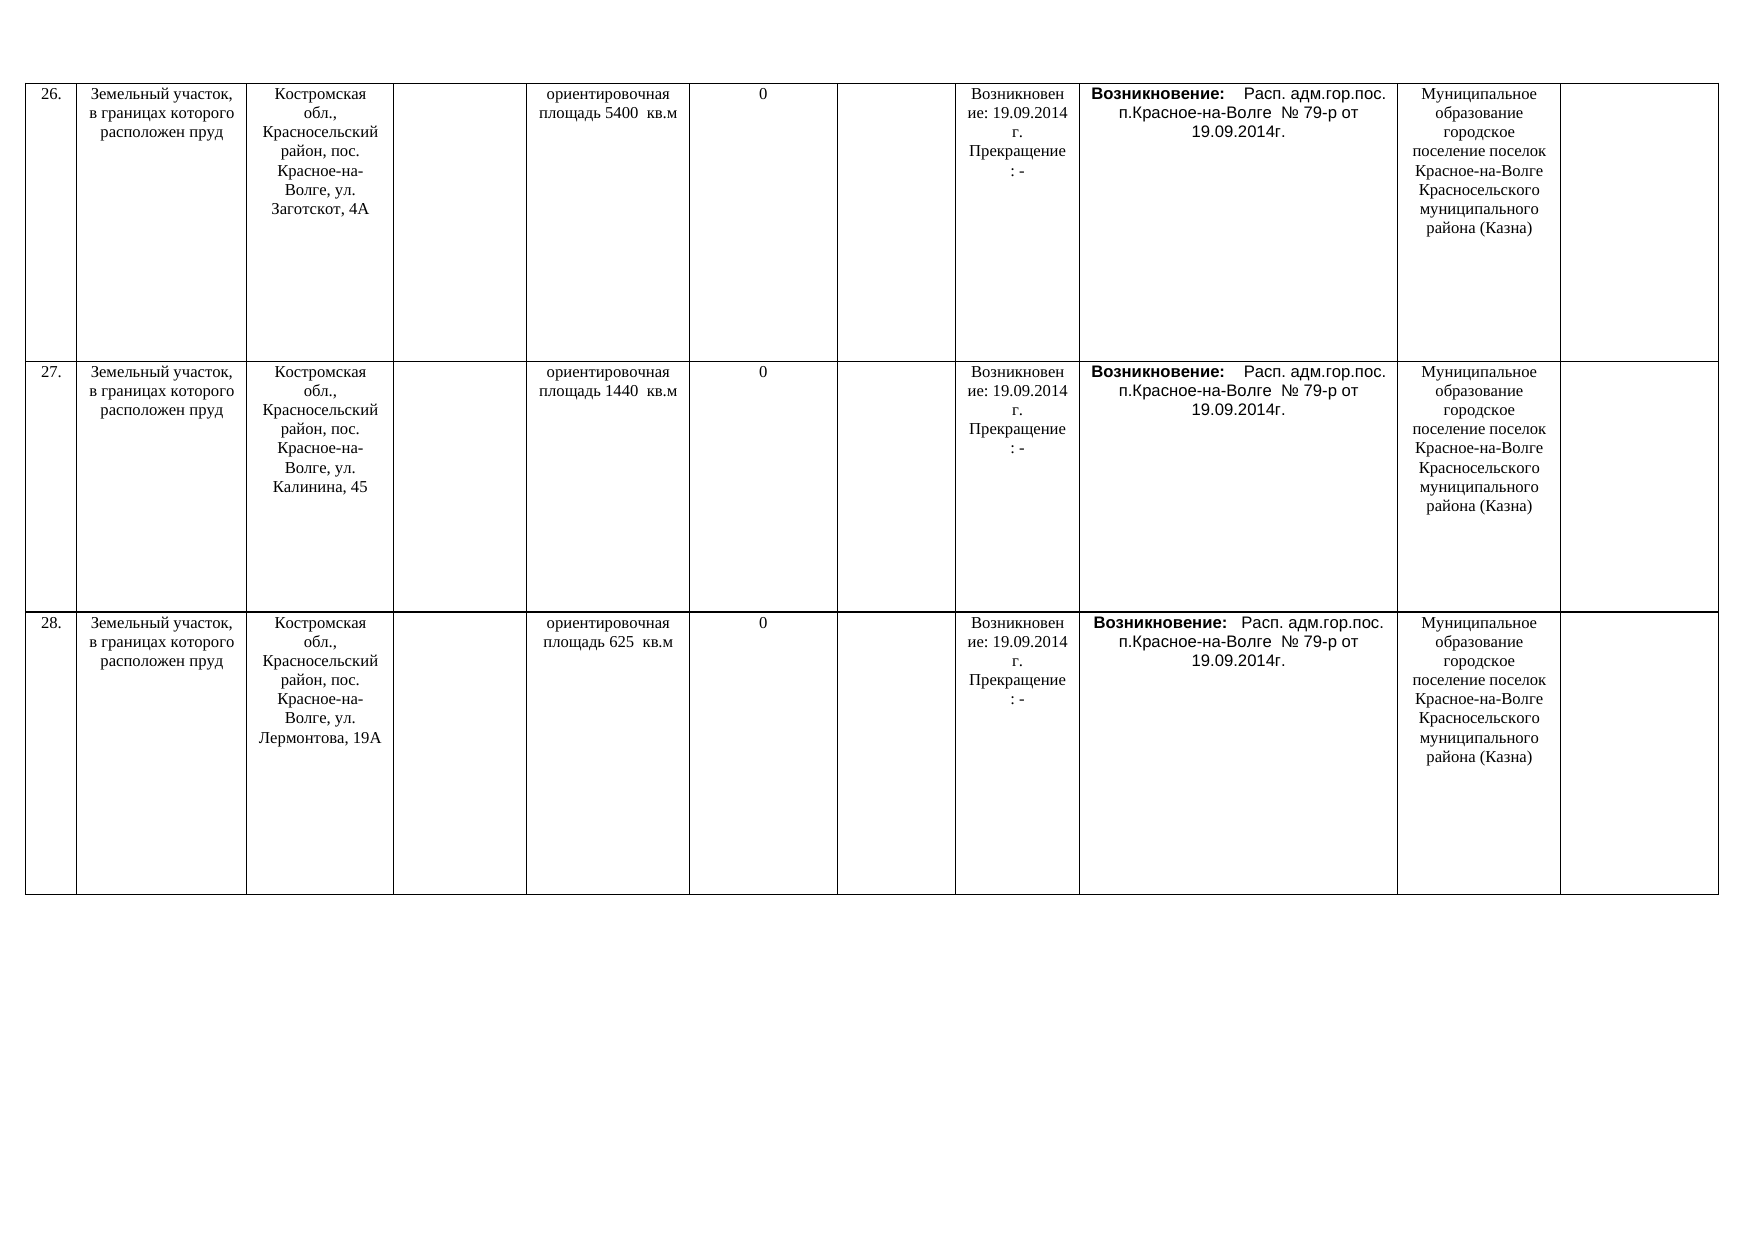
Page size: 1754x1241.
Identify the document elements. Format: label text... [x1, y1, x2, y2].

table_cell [1080, 84, 1397, 361]
table_cell ориентировочная площадь 625 кв.м [527, 613, 689, 893]
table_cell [77, 613, 246, 893]
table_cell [1398, 613, 1560, 893]
table_cell 0 [690, 362, 837, 611]
table_cell Костромская обл., Красносельский район, пос. Красное-на-Волге, ул. Лермонтова, 19А [247, 613, 393, 893]
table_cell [956, 613, 1079, 893]
table_cell [1561, 613, 1718, 893]
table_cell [1398, 84, 1560, 361]
table_cell [838, 613, 955, 893]
table_cell ориентировочная площадь 1440 кв.м [527, 362, 689, 611]
table_cell [838, 362, 955, 611]
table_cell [77, 84, 246, 361]
table_cell [394, 613, 526, 893]
table_cell Земельный участок, в границах которого расположен пруд [77, 362, 246, 611]
table_cell Возникновение: 19.09.2014 г. Прекращение: - [956, 362, 1079, 611]
table_cell Возникновение: Расп. адм.гор.пос. п.Красное-на-Волге № 79-р от 19.09.2014г. [1080, 362, 1397, 611]
table_cell [838, 84, 955, 361]
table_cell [956, 84, 1079, 361]
table_cell 27. [26, 362, 76, 611]
table_cell Костромская обл., Красносельский район, пос. Красное-на-Волге, ул. Заготскот, 4А [247, 84, 393, 361]
table_cell Костромская обл., Красносельский район, пос. Красное-на-Волге, ул. Калинина, 45 [247, 362, 393, 611]
table_cell [394, 362, 526, 611]
table_cell 0 [690, 84, 837, 361]
table_cell 28. [26, 613, 76, 893]
table_cell ориентировочная площадь 5400 кв.м [527, 84, 689, 361]
table_cell 26. [26, 84, 76, 361]
table_cell [1561, 84, 1718, 361]
table_cell 0 [690, 613, 837, 893]
table_cell [394, 84, 526, 361]
table_cell Муниципальное образование городское поселение поселок Красное-на-Волге Красносельского муниципального района (Казна) [1398, 362, 1560, 611]
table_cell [1080, 613, 1397, 893]
table_cell [1561, 362, 1718, 611]
